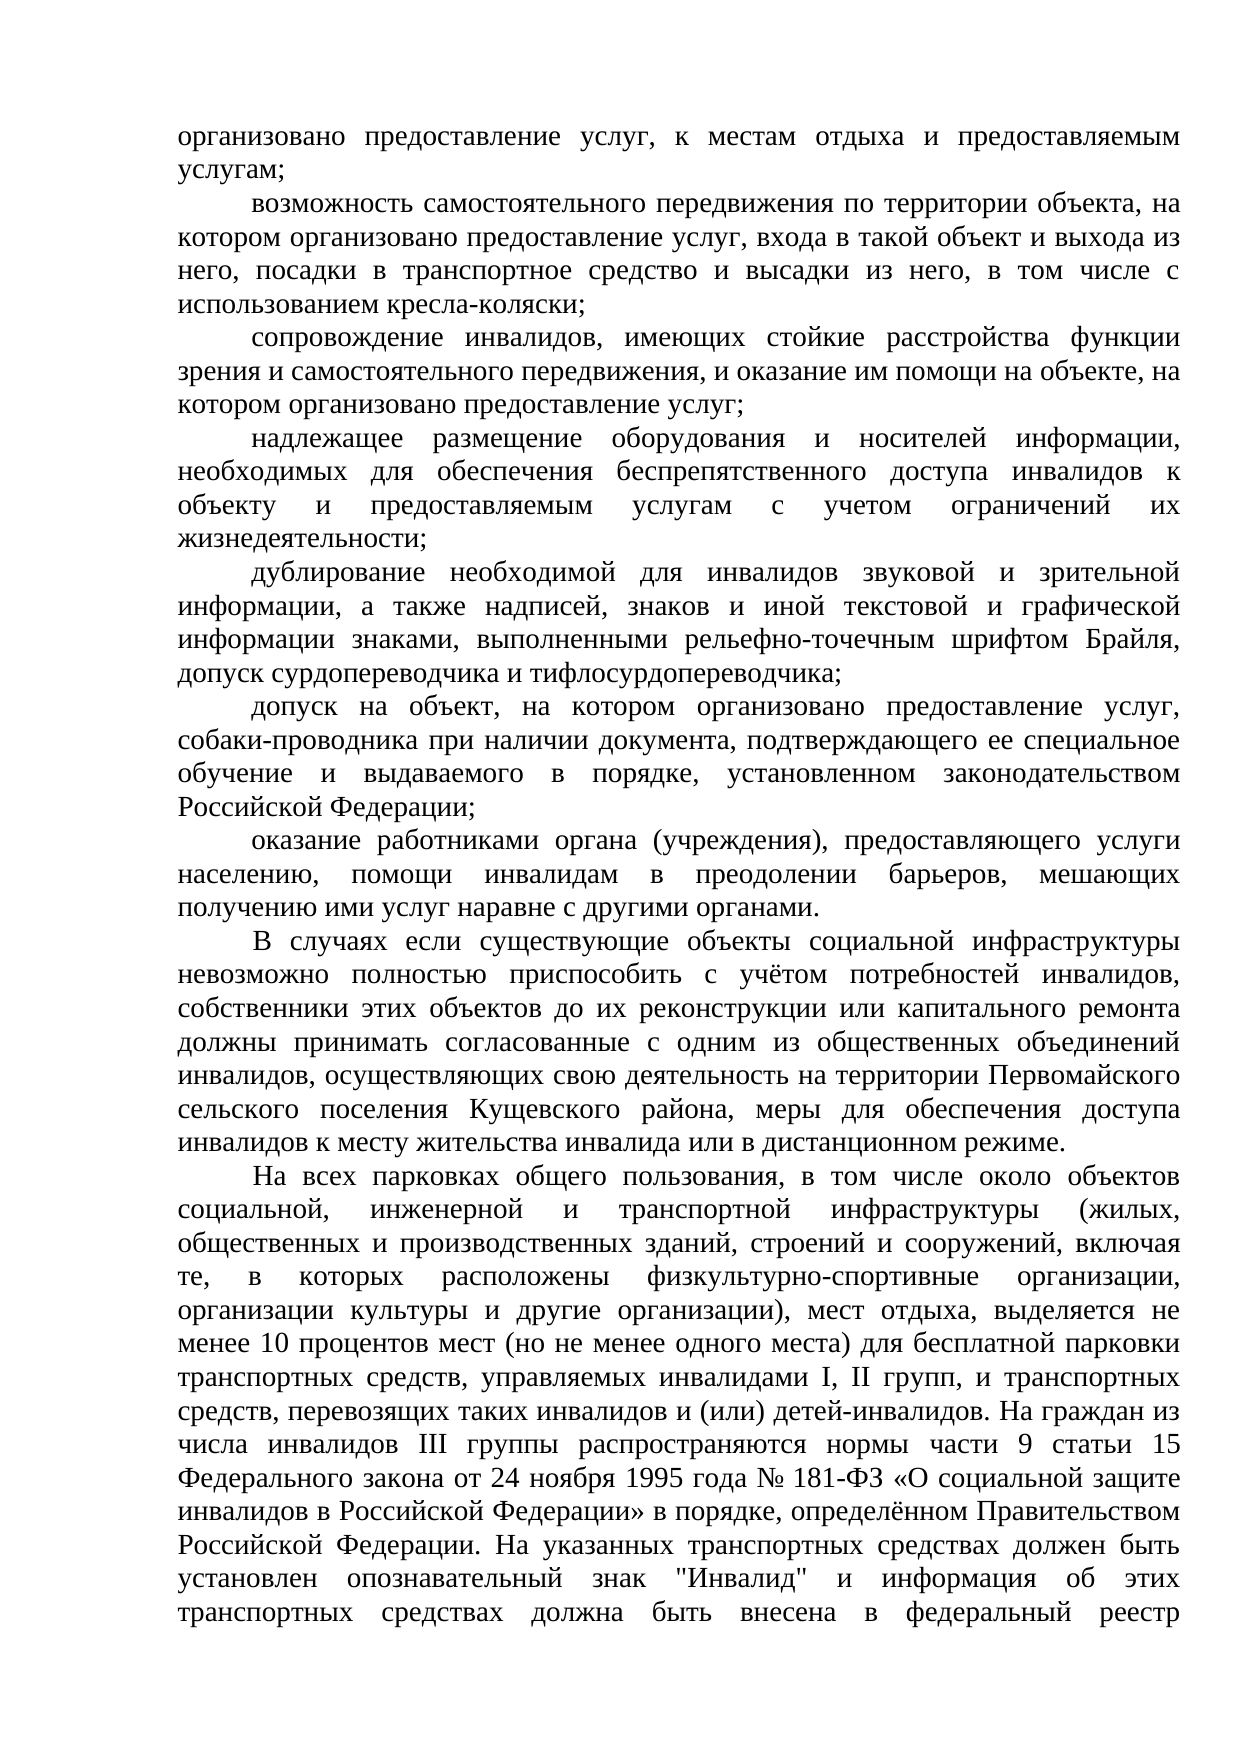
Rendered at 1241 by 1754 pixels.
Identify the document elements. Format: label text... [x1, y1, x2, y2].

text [177, 118, 1181, 185]
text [177, 1158, 1181, 1627]
text оказание работниками органа (учреждения), предоставляющего услуги населению, помощи инвалидам в преодолении барьеров, мешающих получению ими услуг наравне с другими органами. [177, 822, 1181, 923]
text надлежащее размещение оборудования и носителей информации, необходимых для обеспечения беспрепятственного доступа инвалидов к объекту и предоставляемым услугам с учетом ограничений их жизнедеятельности; [177, 420, 1181, 554]
text сопровождение инвалидов, имеющих стойкие расстройства функции зрения и самостоятельного передвижения, и оказание им помощи на объекте, на котором организовано предоставление услуг; [177, 319, 1181, 420]
text дублирование необходимой для инвалидов звуковой и зрительной информации, а также надписей, знаков и иной текстовой и графической информации знаками, выполненными рельефно-точечным шрифтом Брайля, допуск сурдопереводчика и тифлосурдопереводчика; [177, 554, 1181, 688]
text допуск на объект, на котором организовано предоставление услуг, собаки-проводника при наличии документа, подтверждающего ее специальное обучение и выдаваемого в порядке, установленном законодательством Российской Федерации; [177, 688, 1181, 822]
text В случаях если существующие объекты социальной инфраструктуры невозможно полностью приспособить с учётом потребностей инвалидов, собственники этих объектов до их реконструкции или капитального ремонта должны принимать согласованные с одним из общественных объединений инвалидов, осуществляющих свою деятельность на территории Первомайского сельского поселения Кущевского района, меры для обеспечения доступа инвалидов к месту жительства инвалида или в дистанционном режиме. [177, 923, 1181, 1158]
text возможность самостоятельного передвижения по территории объекта, на котором организовано предоставление услуг, входа в такой объект и выхода из него, посадки в транспортное средство и высадки из него, в том числе с использованием кресла-коляски; [177, 185, 1181, 319]
